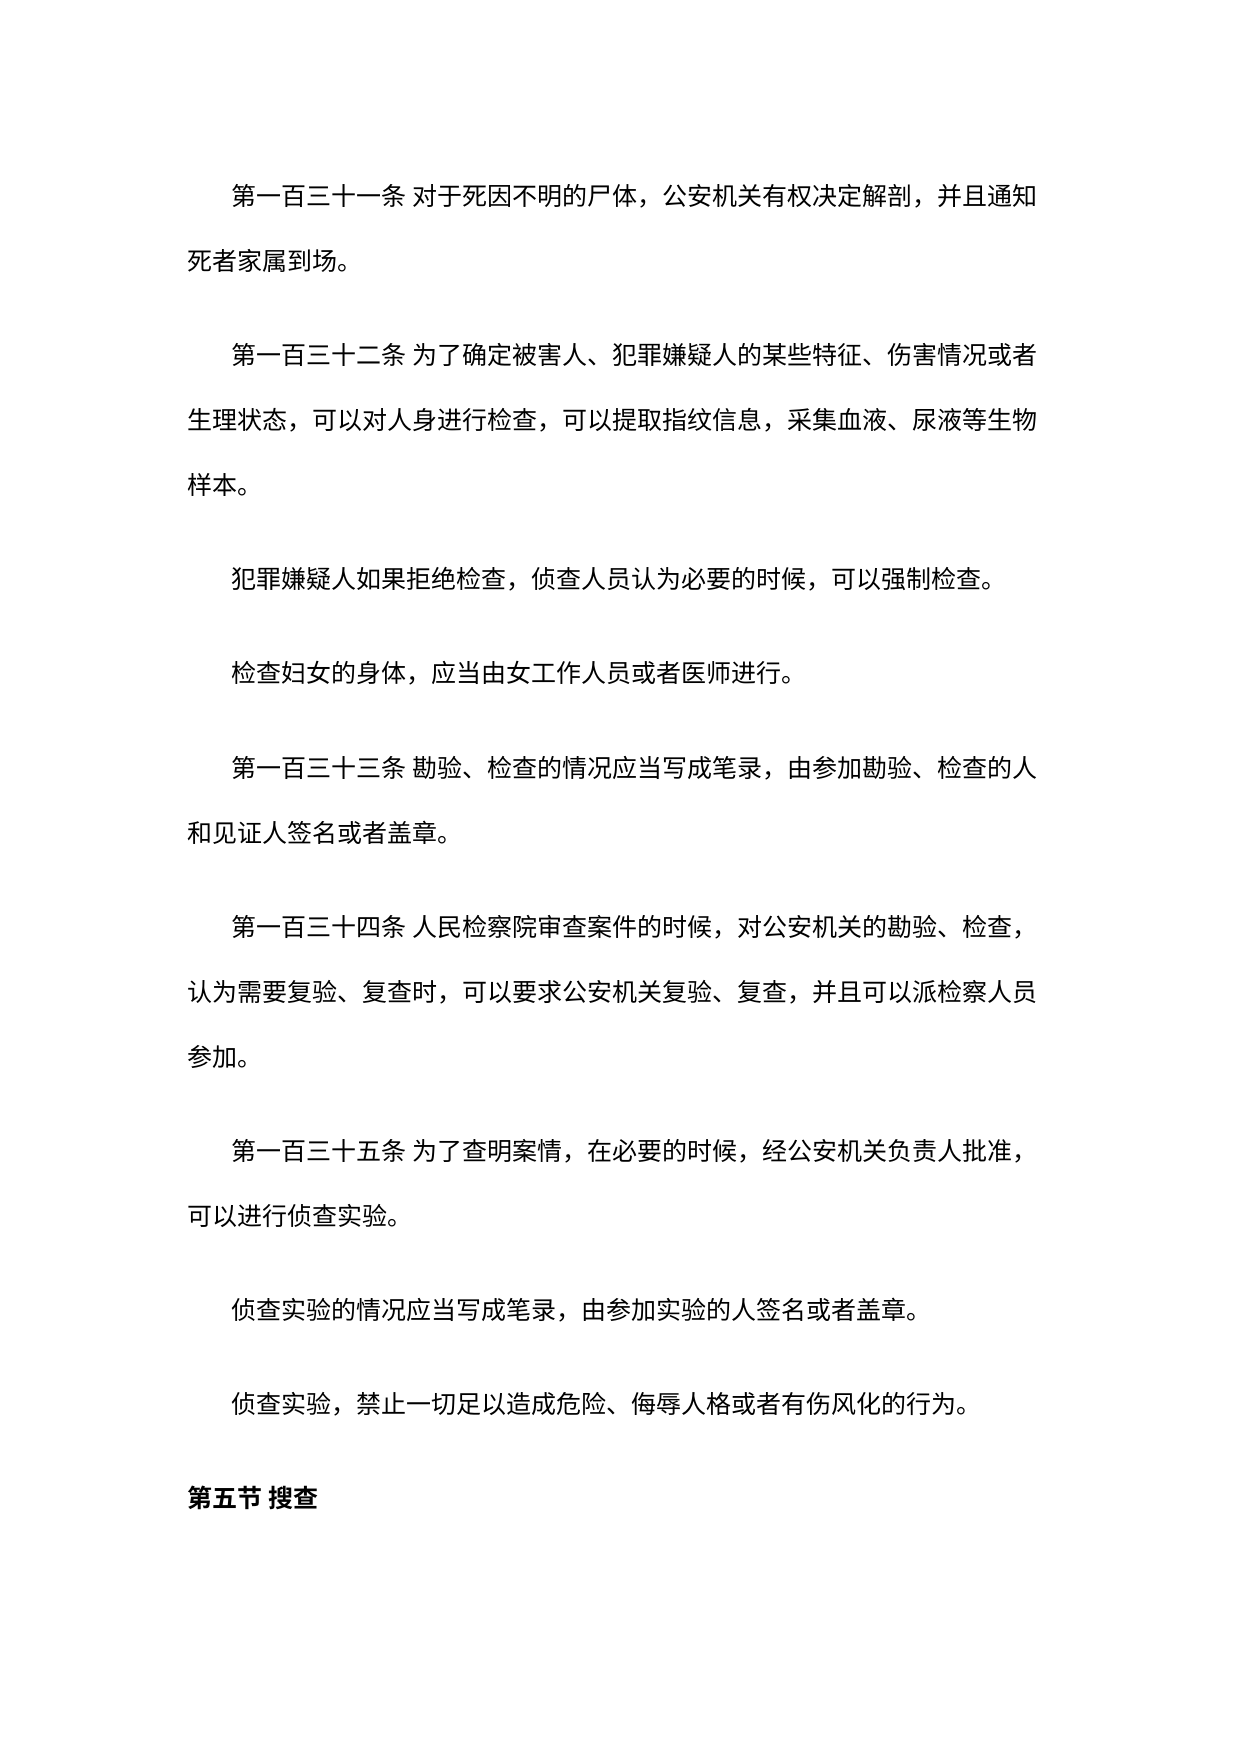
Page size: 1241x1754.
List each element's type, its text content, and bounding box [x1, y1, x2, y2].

text 第一百三十三条 勘验、检查的情况应当写成笔录，由参加勘验、检查的人和见证人签名或者盖章。 [187, 734, 1053, 864]
text 检查妇女的身体，应当由女工作人员或者医师进行。 [187, 639, 1053, 704]
text 第一百三十四条 人民检察院审查案件的时候，对公安机关的勘验、检查，认为需要复验、复查时，可以要求公安机关复验、复查，并且可以派检察人员参加。 [187, 893, 1053, 1088]
text 第一百三十五条 为了查明案情，在必要的时候，经公安机关负责人批准，可以进行侦查实验。 [187, 1117, 1053, 1247]
text 侦查实验的情况应当写成笔录，由参加实验的人签名或者盖章。 [187, 1276, 1053, 1341]
text 侦查实验，禁止一切足以造成危险、侮辱人格或者有伤风化的行为。 [187, 1370, 1053, 1435]
subtitle 第五节 搜查 [187, 1464, 1053, 1529]
text 第一百三十二条 为了确定被害人、犯罪嫌疑人的某些特征、伤害情况或者生理状态，可以对人身进行检查，可以提取指纹信息，采集血液、尿液等生物样本。 [187, 321, 1053, 516]
text 犯罪嫌疑人如果拒绝检查，侦查人员认为必要的时候，可以强制检查。 [187, 545, 1053, 610]
text 第一百三十一条 对于死因不明的尸体，公安机关有权决定解剖，并且通知死者家属到场。 [187, 162, 1053, 292]
